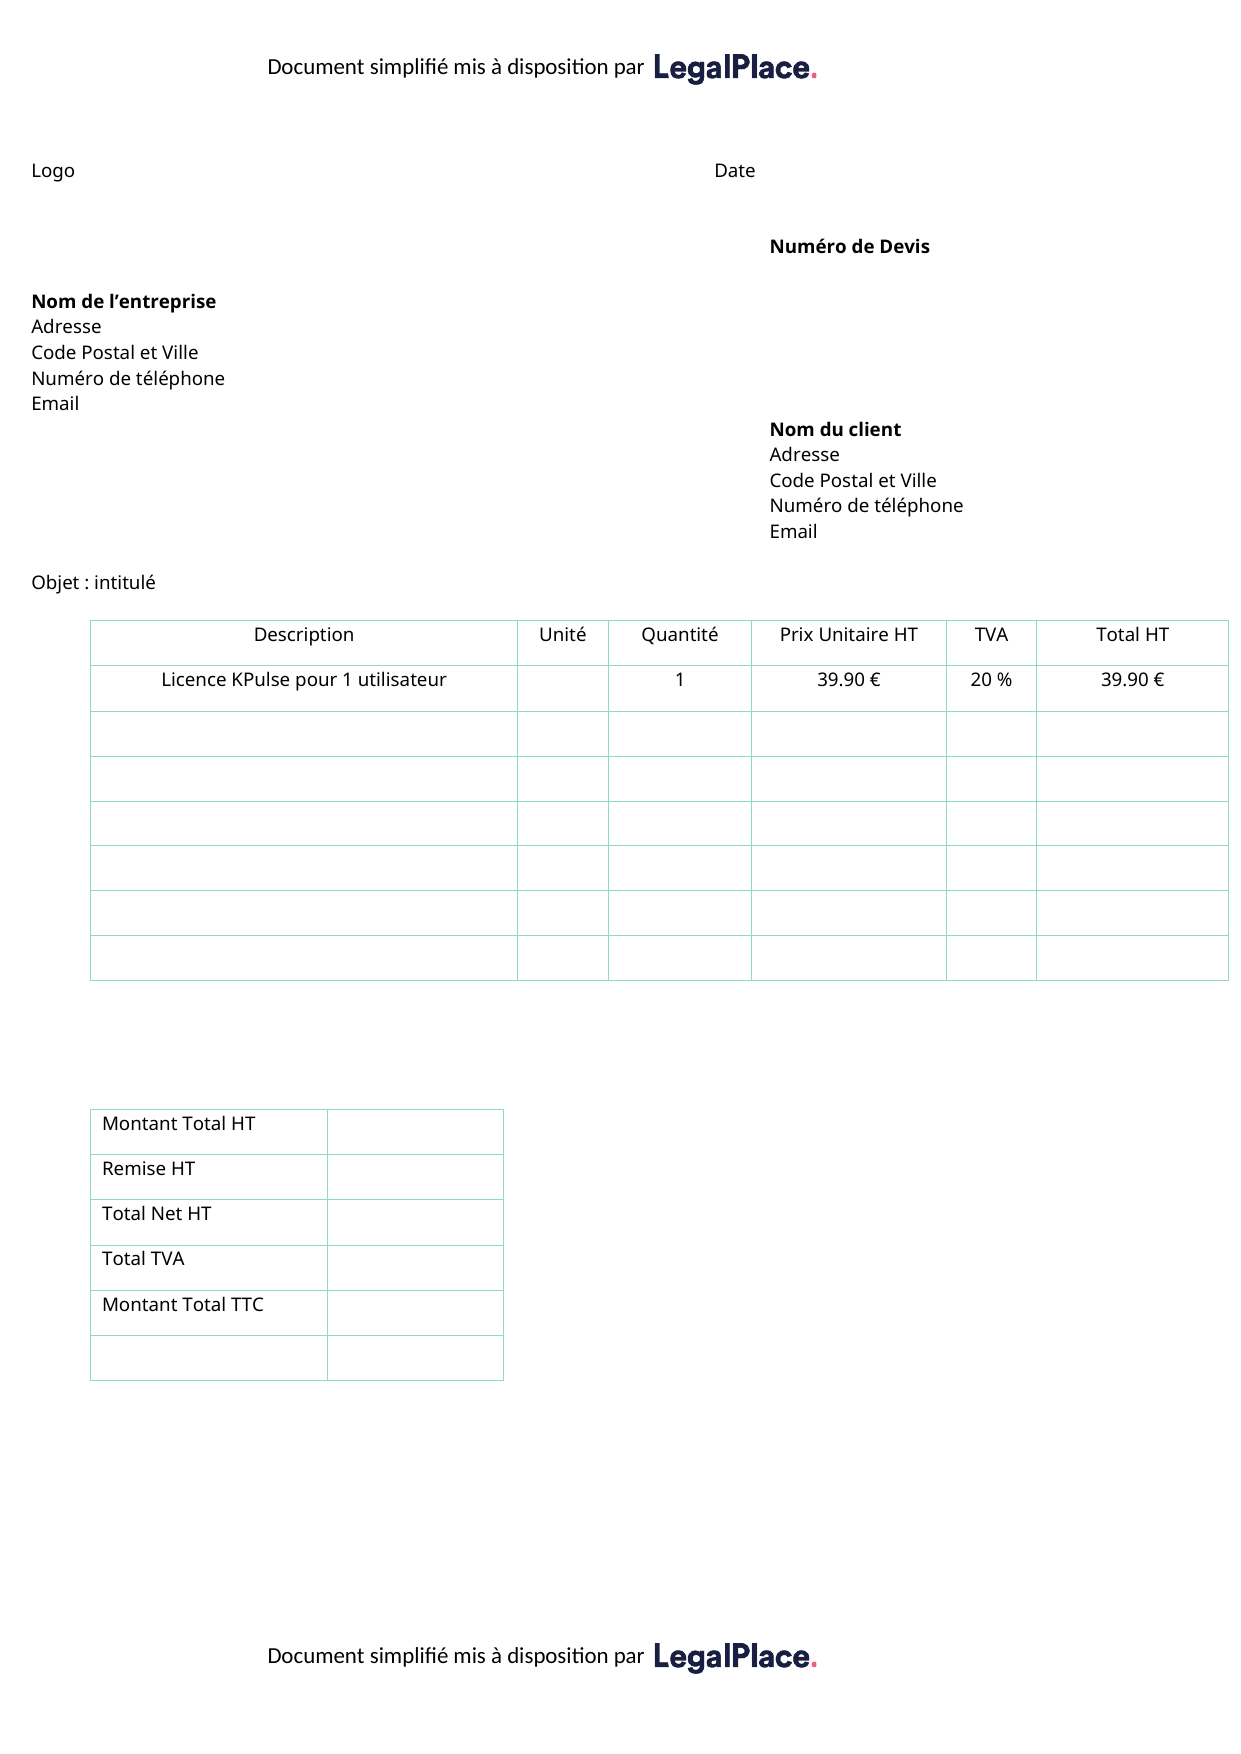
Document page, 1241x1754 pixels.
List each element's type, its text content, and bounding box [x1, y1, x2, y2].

table_cell 39.90 € [1037, 666, 1228, 711]
text Code Postal et Ville [31, 339, 1150, 365]
table_cell [609, 802, 751, 845]
table_cell [91, 1336, 327, 1380]
text Objet : intitulé [31, 569, 1150, 594]
table_cell [91, 802, 517, 845]
picture [654, 1643, 817, 1674]
table_cell [518, 891, 608, 935]
table_cell [752, 936, 946, 980]
table_cell [752, 891, 946, 935]
table_header Total HT [1037, 621, 1228, 665]
table_header Description [91, 621, 517, 665]
text Adresse [31, 314, 1150, 339]
table_cell [752, 846, 946, 890]
table_cell [752, 802, 946, 845]
table_header Unité [518, 621, 608, 665]
table_cell [328, 1246, 503, 1290]
table_cell [91, 846, 517, 890]
table_cell [1037, 891, 1228, 935]
table_cell [947, 846, 1036, 890]
table_cell Total Net HT [91, 1200, 327, 1245]
table_cell [328, 1200, 503, 1245]
table_cell [518, 936, 608, 980]
table_cell [518, 802, 608, 845]
text Adresse [90, 441, 1150, 467]
table_cell 39.90 € [752, 666, 946, 711]
table_cell 1 [609, 666, 751, 711]
text Logo Date [31, 157, 1150, 183]
table_cell [752, 757, 946, 801]
text Nom de l’entreprise [31, 288, 1150, 314]
table_cell [518, 712, 608, 756]
table_cell Total TVA [91, 1246, 327, 1290]
table_cell [609, 936, 751, 980]
table_cell [91, 712, 517, 756]
text Code Postal et Ville [90, 467, 1150, 492]
table_cell [91, 757, 517, 801]
table_header Prix Unitaire HT [752, 621, 946, 665]
table_header TVA [947, 621, 1036, 665]
table_cell [609, 891, 751, 935]
picture [654, 54, 817, 85]
table_cell [1037, 846, 1228, 890]
table_cell [518, 666, 608, 711]
table_cell [947, 936, 1036, 980]
text Email [90, 518, 1150, 543]
table_cell [328, 1291, 503, 1335]
table_cell Remise HT [91, 1155, 327, 1199]
text Numéro de téléphone [90, 492, 1150, 518]
table_cell [609, 712, 751, 756]
table_cell [1037, 802, 1228, 845]
table_header [328, 1110, 503, 1154]
table_cell [328, 1155, 503, 1199]
table_cell [91, 936, 517, 980]
table_cell [609, 757, 751, 801]
text Numéro de Devis [90, 234, 1150, 259]
table_header Quantité [609, 621, 751, 665]
text Numéro de téléphone [31, 365, 929, 390]
table_cell [609, 846, 751, 890]
table_cell [1037, 757, 1228, 801]
table_cell [947, 891, 1036, 935]
table_cell [518, 757, 608, 801]
table_cell Licence KPulse pour 1 utilisateur [91, 666, 517, 711]
table_cell [1037, 936, 1228, 980]
table_cell 20 % [947, 666, 1036, 711]
table_cell [328, 1336, 503, 1380]
table_cell [752, 712, 946, 756]
table_cell [1037, 712, 1228, 756]
table_cell [947, 802, 1036, 845]
table_header Montant Total HT [91, 1110, 327, 1154]
table_cell [947, 712, 1036, 756]
table_cell [947, 757, 1036, 801]
table_cell [518, 846, 608, 890]
text Email [31, 390, 1150, 416]
text Nom du client [90, 416, 1150, 441]
table_cell Montant Total TTC [91, 1291, 327, 1335]
table_cell [91, 891, 517, 935]
